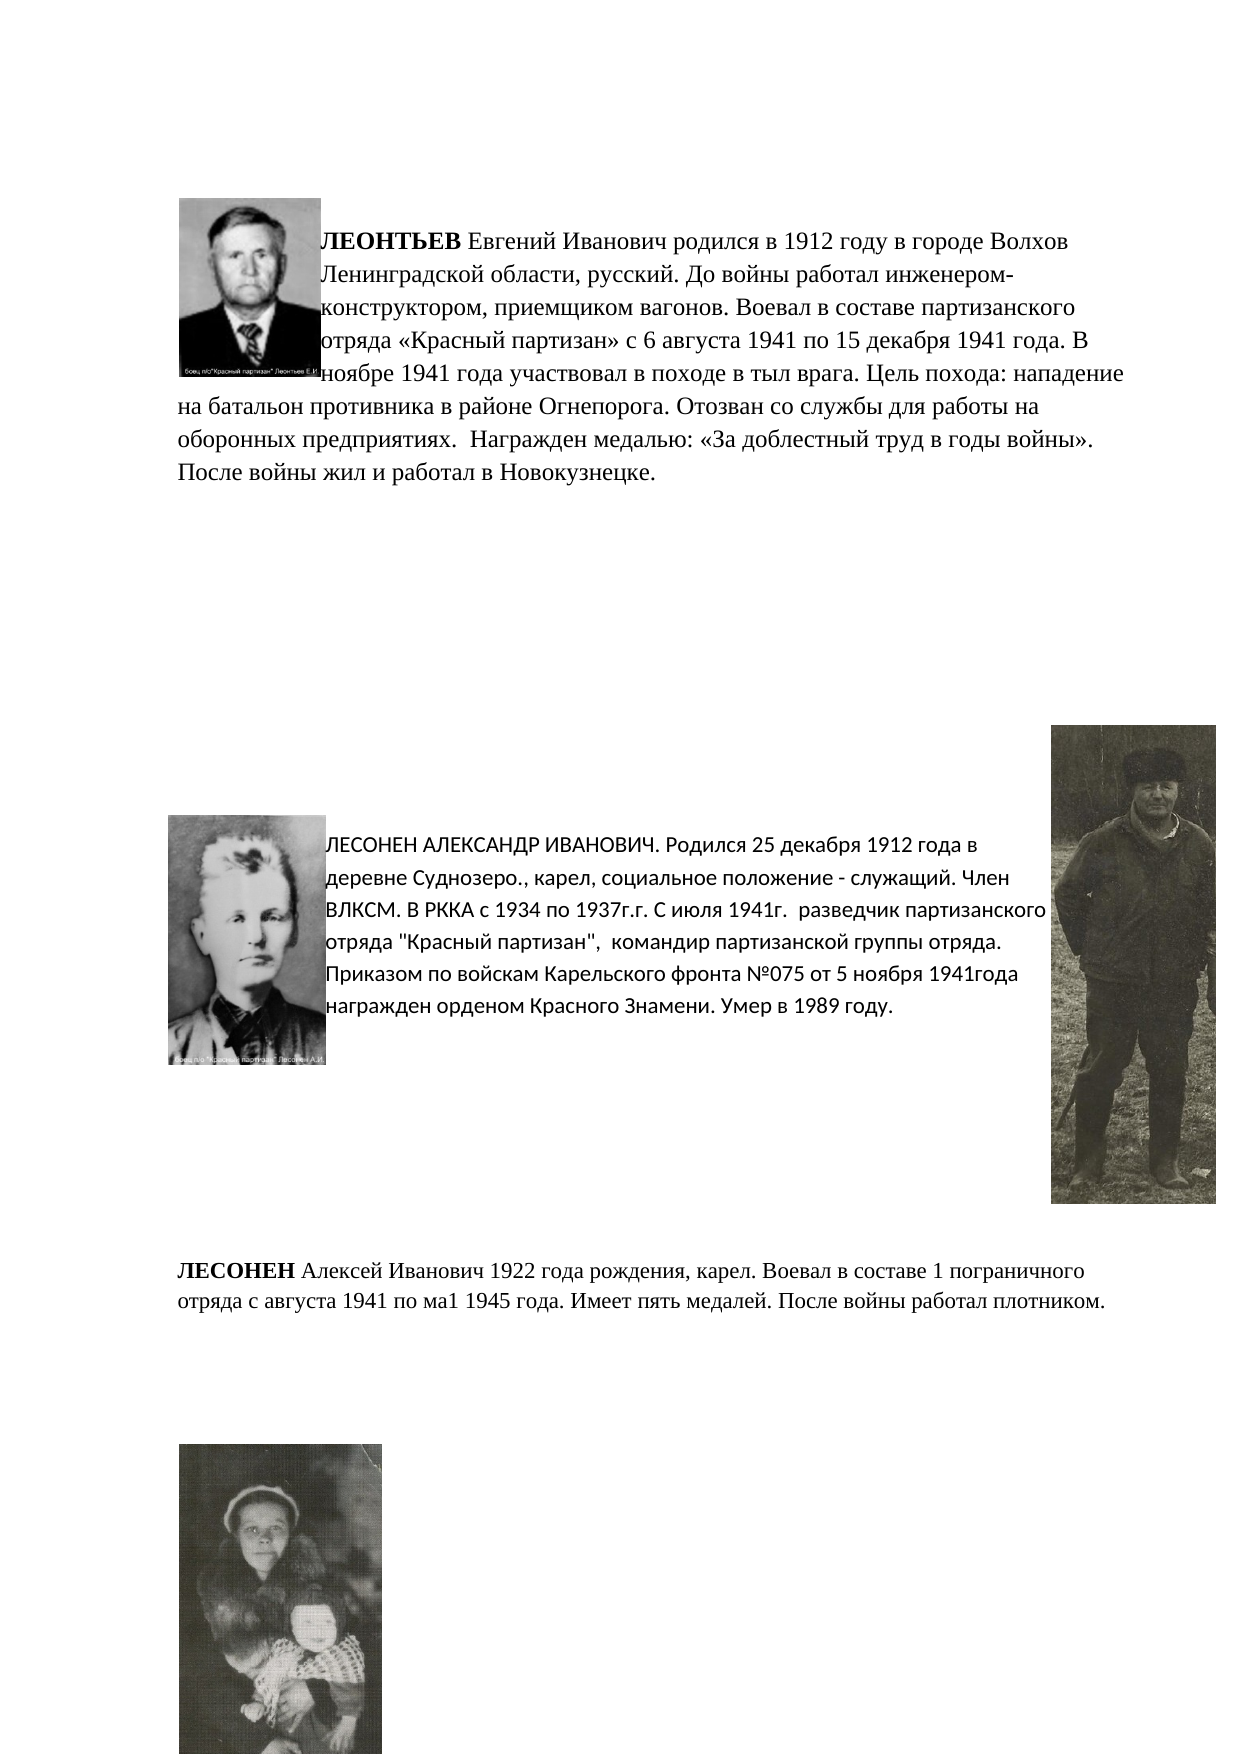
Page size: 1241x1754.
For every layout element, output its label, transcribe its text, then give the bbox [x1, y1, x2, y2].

text ЛЕСОНЕН АЛЕКСАНДР ИВАНОВИЧ. Родился 25 декабря 1912 года в деревне Суднозеро., карел, социальное положение - служащий. Член ВЛКСМ. В РККА с 1934 по 1937г.г. С июля 1941г. разведчик партизанского отряда "Красный партизан", командир партизанской группы отряда. Приказом по войскам Карельского фронта №075 от 5 ноября 1941года награжден орденом Красного Знамени. Умер в 1989 году. [177, 831, 1152, 1019]
picture [179, 1444, 382, 1754]
picture [1051, 725, 1216, 1204]
picture [179, 198, 321, 226]
text ЛЕСОНЕН Алексей Иванович 1922 года рождения, карел. Воевал в составе 1 пограничного отряда с августа 1941 по ма1 1945 года. Имеет пять медалей. После войны работал плотником. [177, 1257, 1152, 1313]
text ЛЕОНТЬЕВ Евгений Иванович родился в 1912 году в городе Волхов Ленинградской области, русский. До войны работал инженером-конструктором, приемщиком вагонов. Воевал в составе партизанского отряда «Красный партизан» с 6 августа 1941 по 15 декабря 1941 года. В ноябре 1941 года участвовал в походе в тыл врага. Цель похода: нападение на батальон противника в районе Огнепорога. Отозван со службы для работы на оборонных предприятиях. Награжден медалью: «За доблестный труд в годы войны». После войны жил и работал в Новокузнецке. [177, 226, 1152, 486]
picture [168, 815, 326, 1065]
